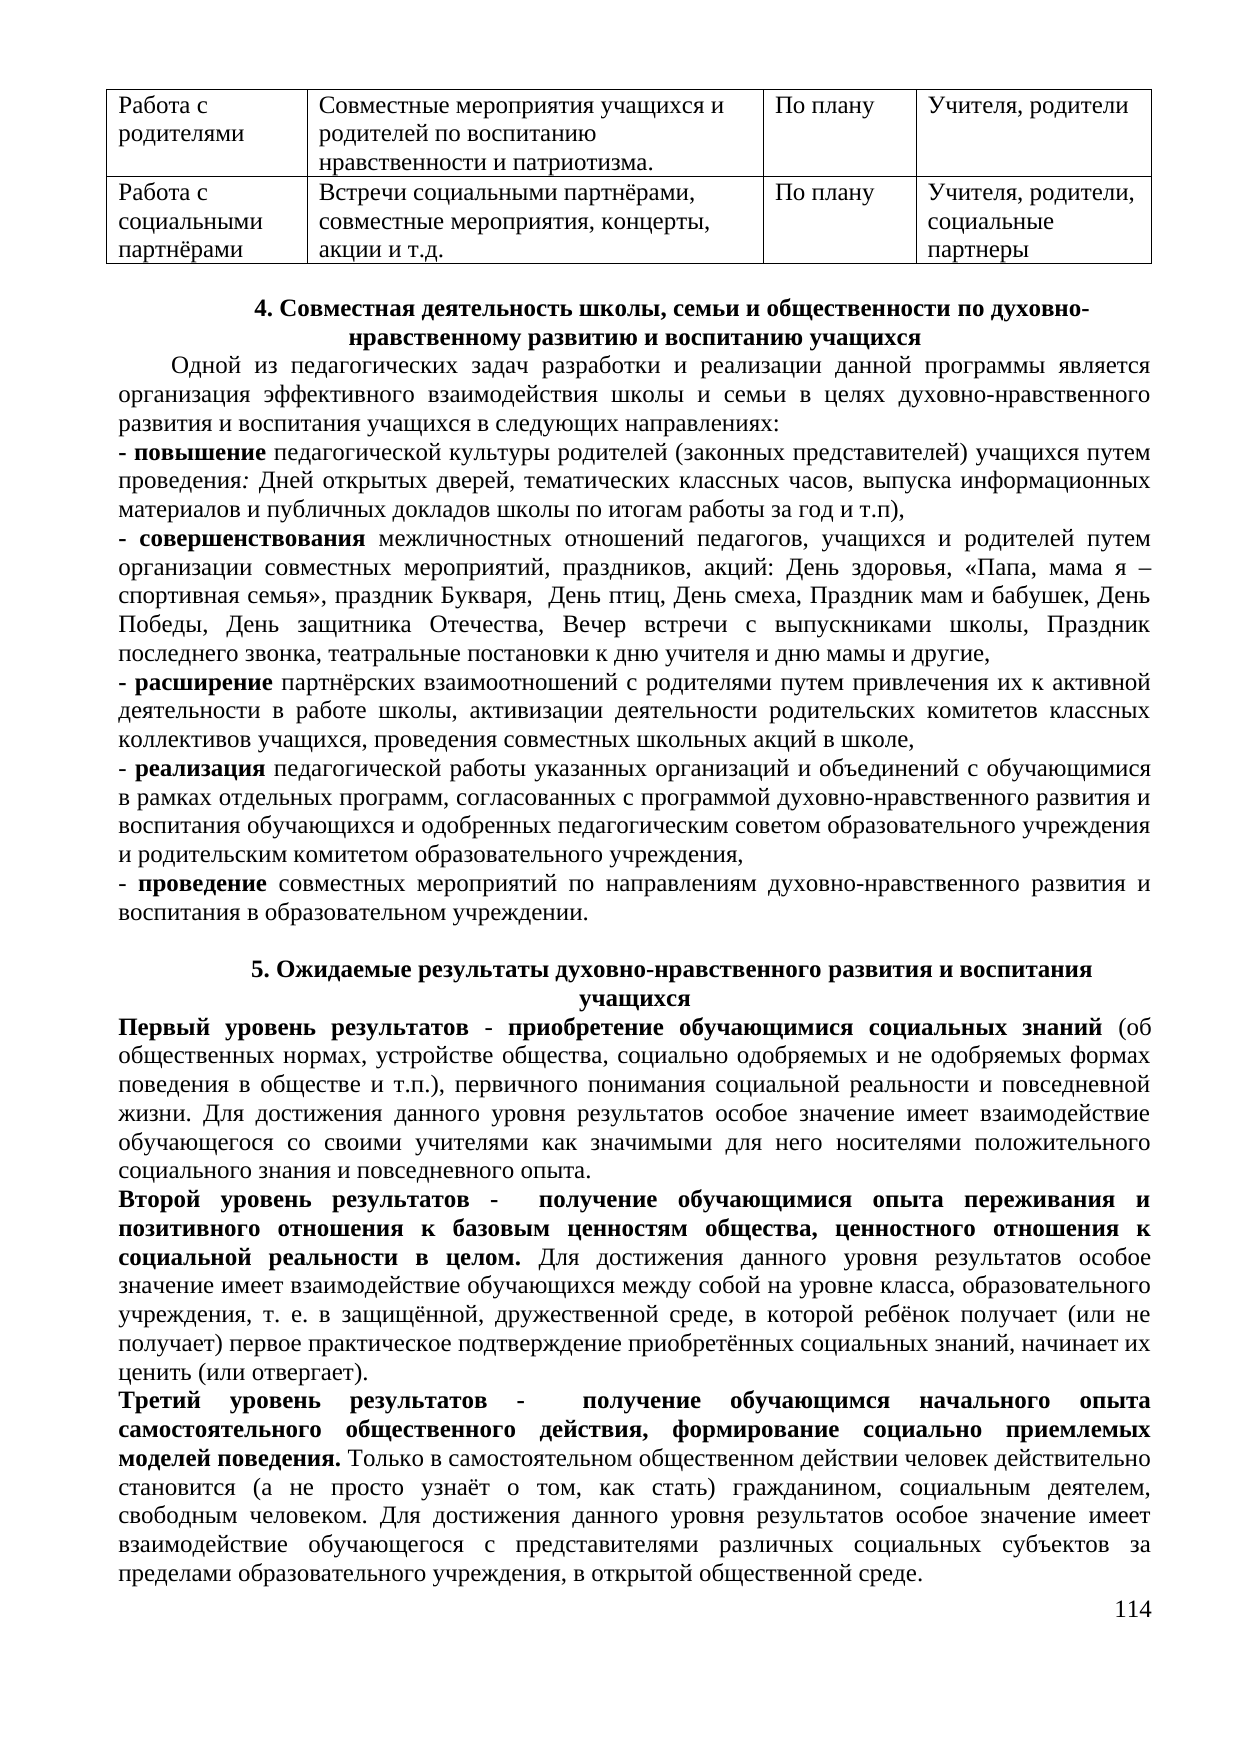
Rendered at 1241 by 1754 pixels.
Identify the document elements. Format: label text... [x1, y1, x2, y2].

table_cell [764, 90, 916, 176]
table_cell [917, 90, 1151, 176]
text 5. Ожидаемые результаты духовно-нравственного развития и воспитания учащихся [118, 954, 1152, 1012]
text - расширение партнёрских взаимоотношений с родителями путем привлечения их к активной деятельности в работе школы, активизации деятельности родительских комитетов классных коллективов учащихся, проведения совместных школьных акций в школе, [118, 667, 1152, 753]
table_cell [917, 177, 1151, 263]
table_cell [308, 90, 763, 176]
text Второй уровень результатов - получение обучающимися опыта переживания и позитивного отношения к базовым ценностям общества, ценностного отношения к социальной реальности в целом. Для достижения данного уровня результатов особое значение имеет взаимодействие обучающихся между собой на уровне класса, образовательного учреждения, т. е. в защищённой, дружественной среде, в которой ребёнок получает (или не получает) первое практическое подтверждение приобретённых социальных знаний, начинает их ценить (или отвергает). [118, 1184, 1152, 1386]
text Третий уровень результатов - получение обучающимся начального опыта самостоятельного общественного действия, формирование социально приемлемых моделей поведения. Только в самостоятельном общественном действии человек действительно становится (а не просто узнаёт о том, как стать) гражданином, социальным деятелем, свободным человеком. Для достижения данного уровня результатов особое значение имеет взаимодействие обучающегося с представителями различных социальных субъектов за пределами образовательного учреждения, в открытой общественной среде. [118, 1386, 1152, 1587]
text - проведение совместных мероприятий по направлениям духовно-нравственного развития и воспитания в образовательном учреждении. [118, 868, 1152, 926]
text 4. Совместная деятельность школы, семьи и общественности по духовно-нравственному развитию и воспитанию учащихся [118, 293, 1152, 351]
text - повышение педагогической культуры родителей (законных представителей) учащихся путем проведения: Дней открытых дверей, тематических классных часов, выпуска информационных материалов и публичных докладов школы по итогам работы за год и т.п), [118, 437, 1152, 523]
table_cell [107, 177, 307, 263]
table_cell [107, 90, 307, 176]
text Первый уровень результатов - приобретение обучающимися социальных знаний (об общественных нормах, устройстве общества, социально одобряемых и не одобряемых формах поведения в обществе и т.п.), первичного понимания социальной реальности и повседневной жизни. Для достижения данного уровня результатов особое значение имеет взаимодействие обучающегося со своими учителями как значимыми для него носителями положительного социального знания и повседневного опыта. [118, 1012, 1152, 1184]
text Одной из педагогических задач разработки и реализации данной программы является организация эффективного взаимодействия школы и семьи в целях духовно-нравственного развития и воспитания учащихся в следующих направлениях: [118, 351, 1152, 437]
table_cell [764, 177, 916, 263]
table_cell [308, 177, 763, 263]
text - реализация педагогической работы указанных организаций и объединений с обучающимися в рамках отдельных программ, согласованных с программой духовно-нравственного развития и воспитания обучающихся и одобренных педагогическим советом образовательного учреждения и родительским комитетом образовательного учреждения, [118, 753, 1152, 868]
text - совершенствования межличностных отношений педагогов, учащихся и родителей путем организации совместных мероприятий, праздников, акций: День здоровья, «Папа, мама я – спортивная семья», праздник Букваря, День птиц, День смеха, Праздник мам и бабушек, День Победы, День защитника Отечества, Вечер встречи с выпускниками школы, Праздник последнего звонка, театральные постановки к дню учителя и дню мамы и другие, [118, 523, 1152, 667]
